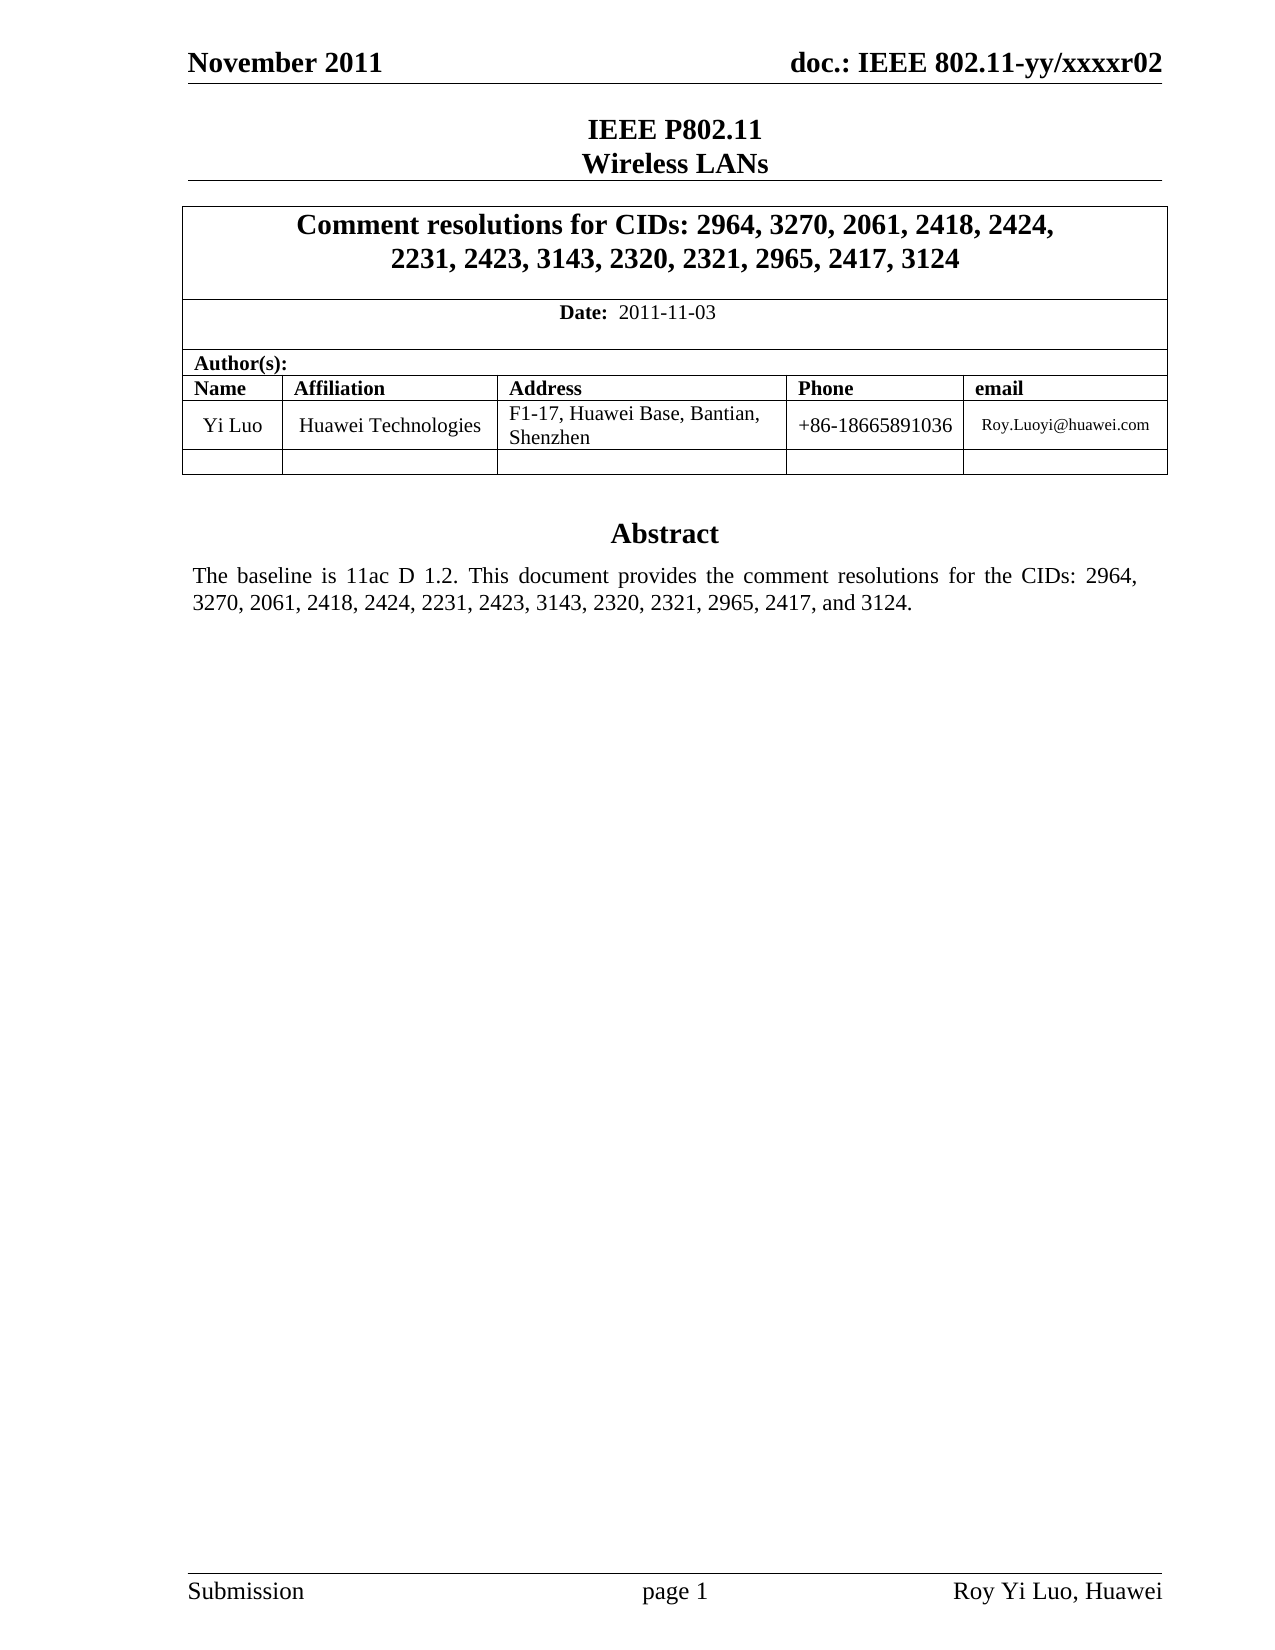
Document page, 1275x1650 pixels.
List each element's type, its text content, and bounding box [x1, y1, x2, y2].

table_cell Phone [787, 376, 963, 399]
table_cell email [964, 376, 1167, 399]
table_cell [964, 450, 1167, 474]
table_cell [183, 450, 282, 474]
table_cell Affiliation [283, 376, 497, 399]
text IEEE P802.11 Wireless LANs [187, 112, 1162, 181]
table_cell Author(s): [183, 350, 1167, 374]
table_header Comment resolutions for CIDs: 2964, 3270, 2061, 2418, 2424, 2231, 2423, 3143, 2320, 2321, 2965, 2417, 3124 [183, 207, 1167, 299]
table_cell Yi Luo [183, 401, 282, 449]
table_cell F1-17, Huawei Base, Bantian, Shenzhen [498, 401, 786, 449]
table_cell Huawei Technologies [283, 401, 497, 449]
table_cell Name [183, 376, 282, 399]
table_cell [787, 450, 963, 474]
table_cell [498, 450, 786, 474]
table_cell +86-18665891036 [787, 401, 963, 449]
table_cell Address [498, 376, 786, 399]
table_cell [283, 450, 497, 474]
table_cell Roy.Luoyi@huawei.com [964, 401, 1167, 449]
table_cell Date: 2011-11-03 [183, 300, 1167, 349]
